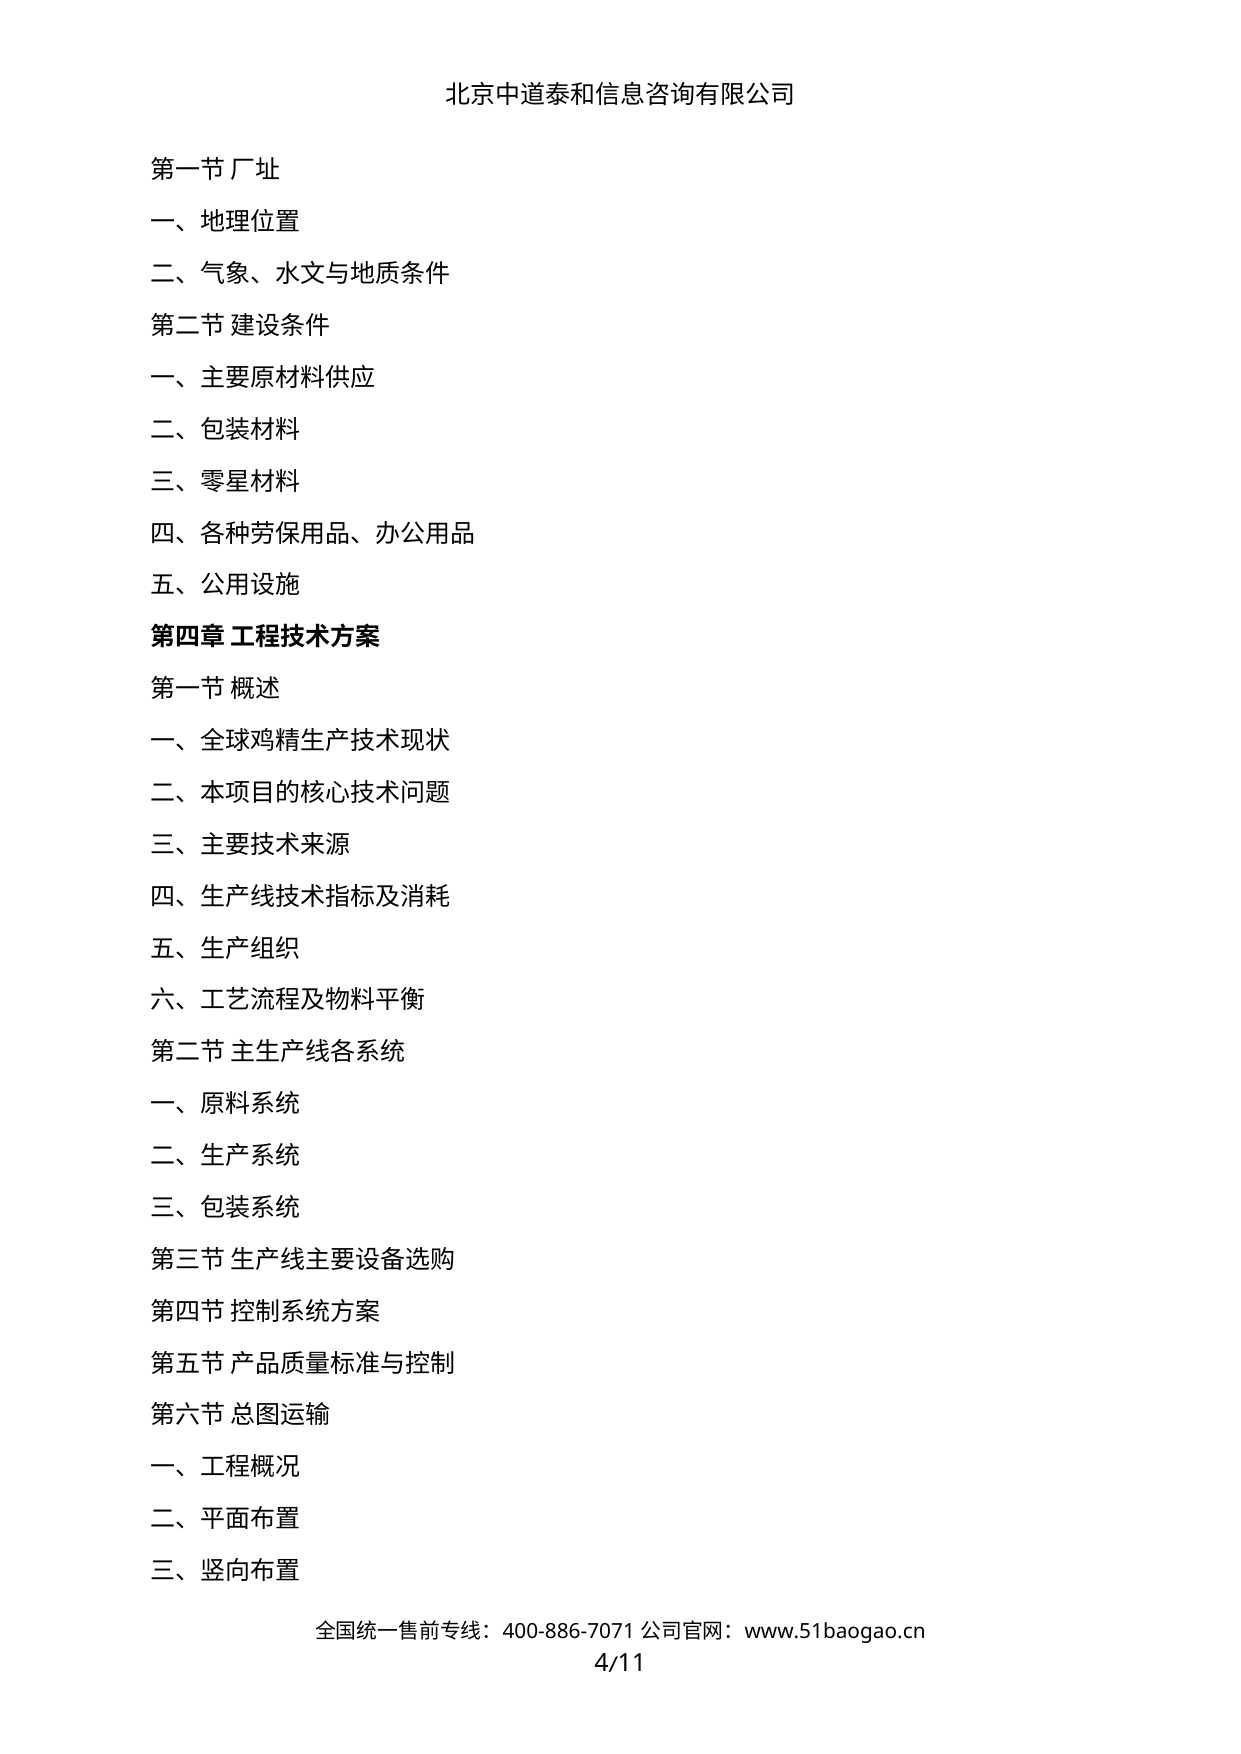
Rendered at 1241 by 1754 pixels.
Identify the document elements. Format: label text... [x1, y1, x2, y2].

text 五、公用设施 [150, 565, 1090, 601]
text 二、气象、水文与地质条件 [150, 254, 1090, 290]
text 二、平面布置 [150, 1499, 1090, 1535]
text 二、包装材料 [150, 409, 1090, 446]
text 第一节 厂址 [150, 150, 1090, 186]
text 三、零星材料 [150, 461, 1090, 497]
text 三、包装系统 [150, 1187, 1090, 1224]
text 三、竖向布置 [150, 1551, 1090, 1587]
text 四、生产线技术指标及消耗 [150, 876, 1090, 912]
text 四、各种劳保用品、办公用品 [150, 513, 1090, 549]
text 第一节 概述 [150, 669, 1090, 705]
text 一、主要原材料供应 [150, 357, 1090, 394]
text 一、工程概况 [150, 1447, 1090, 1483]
text 一、原料系统 [150, 1084, 1090, 1120]
text 三、主要技术来源 [150, 824, 1090, 861]
text 二、生产系统 [150, 1136, 1090, 1172]
text 六、工艺流程及物料平衡 [150, 980, 1090, 1016]
text 第四章 工程技术方案 [150, 617, 1090, 653]
text 第四节 控制系统方案 [150, 1291, 1090, 1327]
text 第二节 建设条件 [150, 306, 1090, 342]
text 一、全球鸡精生产技术现状 [150, 721, 1090, 757]
text 第六节 总图运输 [150, 1395, 1090, 1431]
text 一、地理位置 [150, 202, 1090, 238]
text 第三节 生产线主要设备选购 [150, 1239, 1090, 1276]
text 二、本项目的核心技术问题 [150, 772, 1090, 809]
text 第五节 产品质量标准与控制 [150, 1343, 1090, 1379]
text 五、生产组织 [150, 928, 1090, 964]
text 第二节 主生产线各系统 [150, 1032, 1090, 1068]
